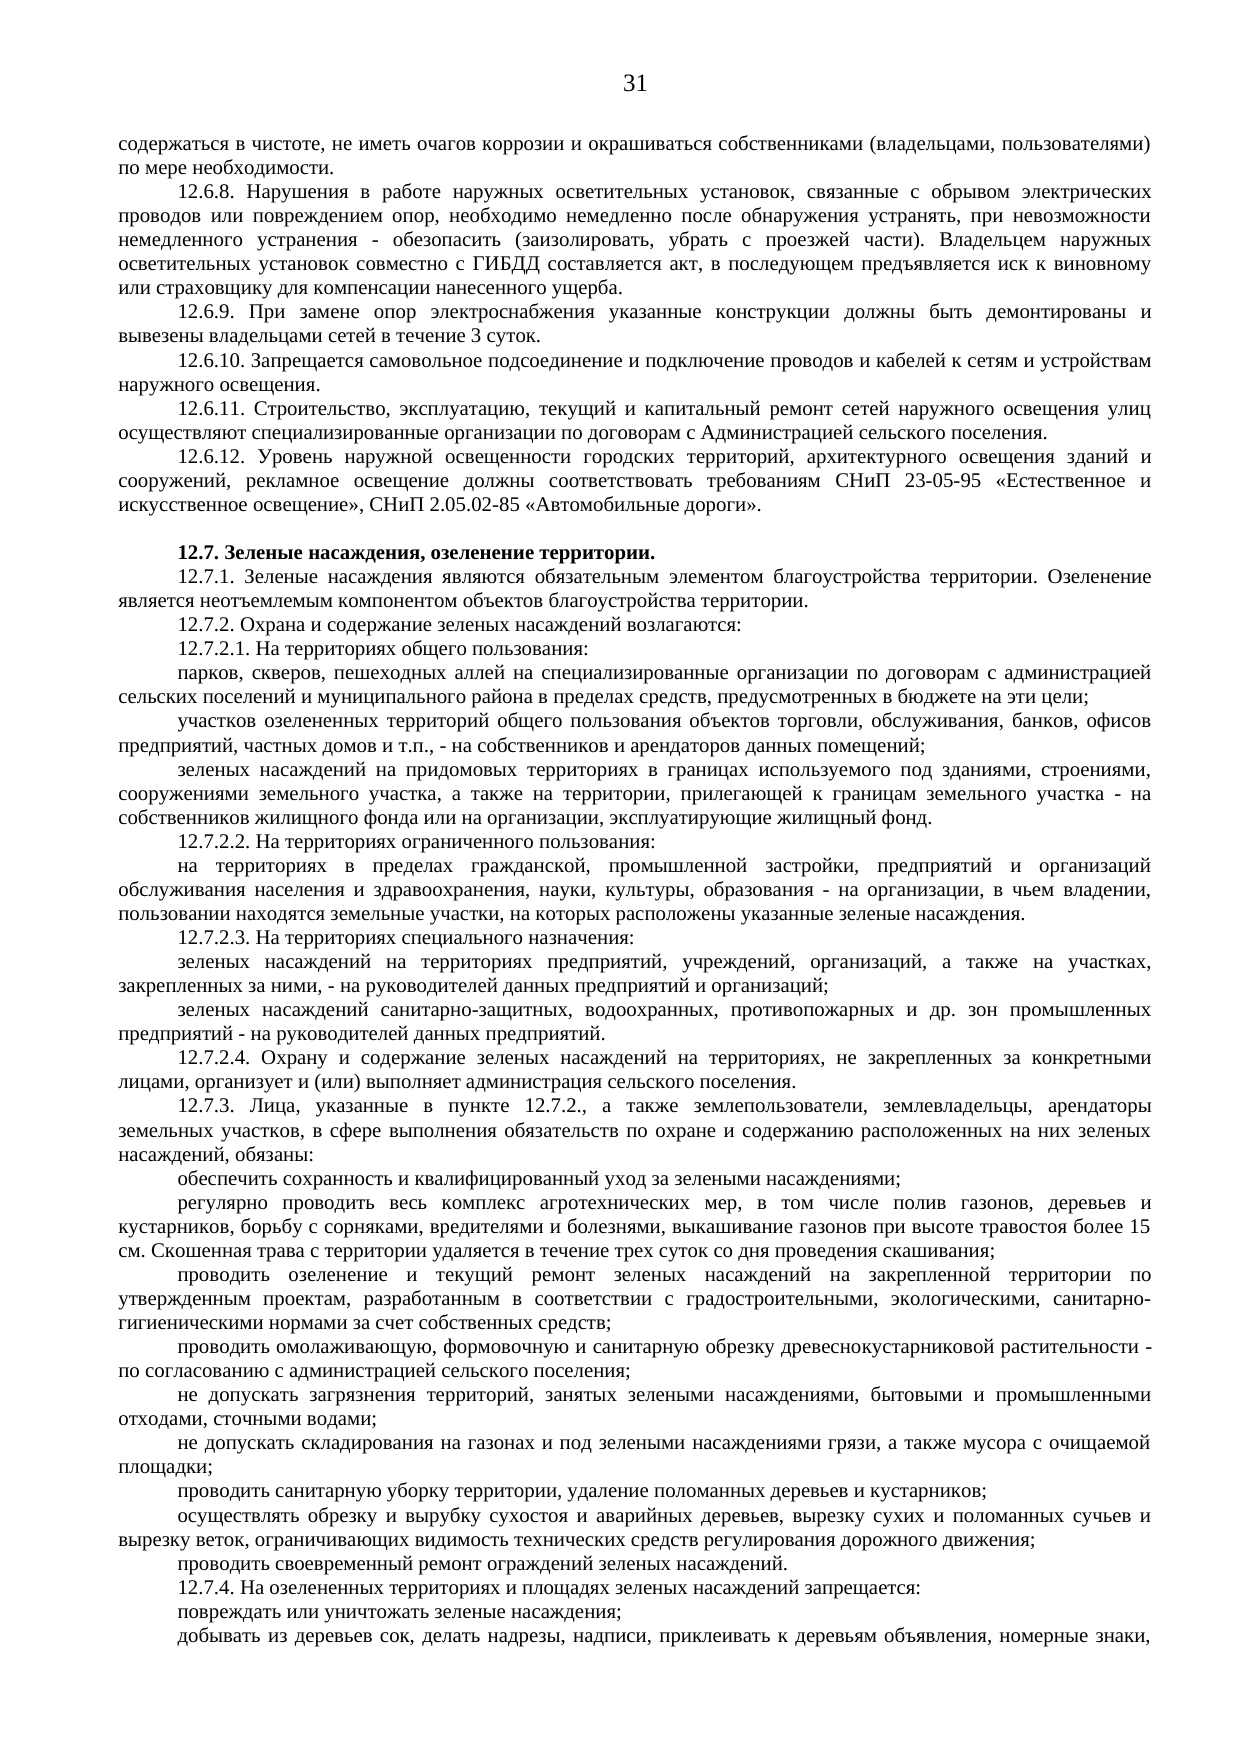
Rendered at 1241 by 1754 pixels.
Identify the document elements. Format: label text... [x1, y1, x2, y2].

text 12.7.4. На озелененных территориях и площадях зеленых насаждений запрещается: [118, 1575, 1152, 1599]
text 12.7.2. Охрана и содержание зеленых насаждений возлагаются: [118, 612, 1152, 636]
text 12.6.11. Строительство, эксплуатацию, текущий и капитальный ремонт сетей наружного освещения улиц осуществляют специализированные организации по договорам с Администрацией сельского поселения. [118, 396, 1152, 444]
text повреждать или уничтожать зеленые насаждения; [118, 1599, 1152, 1623]
text 12.7. Зеленые насаждения, озеленение территории. [118, 540, 1152, 564]
text осуществлять обрезку и вырубку сухостоя и аварийных деревьев, вырезку сухих и поломанных сучьев и вырезку веток, ограничивающих видимость технических средств регулирования дорожного движения; [118, 1502, 1152, 1551]
text проводить санитарную уборку территории, удаление поломанных деревьев и кустарников; [118, 1478, 1152, 1502]
text зеленых насаждений на придомовых территориях в границах используемого под зданиями, строениями, сооружениями земельного участка, а также на территории, прилегающей к границам земельного участка - на собственников жилищного фонда или на организации, эксплуатирующие жилищный фонд. [118, 757, 1152, 829]
text 12.7.1. Зеленые насаждения являются обязательным элементом благоустройства территории. Озеленение является неотъемлемым компонентом объектов благоустройства территории. [118, 564, 1152, 612]
text проводить своевременный ремонт ограждений зеленых насаждений. [118, 1551, 1152, 1575]
text не допускать загрязнения территорий, занятых зелеными насаждениями, бытовыми и промышленными отходами, сточными водами; [118, 1382, 1152, 1430]
text проводить озеленение и текущий ремонт зеленых насаждений на закрепленной территории по утвержденным проектам, разработанным в соответствии с градостроительными, экологическими, санитарно-гигиеническими нормами за счет собственных средств; [118, 1262, 1152, 1334]
text 12.7.2.1. На территориях общего пользования: [118, 636, 1152, 660]
text 12.7.3. Лица, указанные в пункте 12.7.2., а также землепользователи, землевладельцы, арендаторы земельных участков, в сфере выполнения обязательств по охране и содержанию расположенных на них зеленых насаждений, обязаны: [118, 1093, 1152, 1166]
text на территориях в пределах гражданской, промышленной застройки, предприятий и организаций обслуживания населения и здравоохранения, науки, культуры, образования - на организации, в чьем владении, пользовании находятся земельные участки, на которых расположены указанные зеленые насаждения. [118, 853, 1152, 925]
text проводить омолаживающую, формовочную и санитарную обрезку древеснокустарниковой растительности - по согласованию с администрацией сельского поселения; [118, 1334, 1152, 1382]
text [118, 131, 1152, 179]
text 12.7.2.4. Охрану и содержание зеленых насаждений на территориях, не закрепленных за конкретными лицами, организует и (или) выполняет администрация сельского поселения. [118, 1045, 1152, 1093]
text зеленых насаждений санитарно-защитных, водоохранных, противопожарных и др. зон промышленных предприятий - на руководителей данных предприятий. [118, 997, 1152, 1045]
text 12.6.8. Нарушения в работе наружных осветительных установок, связанные с обрывом электрических проводов или повреждением опор, необходимо немедленно после обнаружения устранять, при невозможности немедленного устранения - обезопасить (заизолировать, убрать с проезжей части). Владельцем наружных осветительных установок совместно с ГИБДД составляется акт, в последующем предъявляется иск к виновному или страховщику для компенсации нанесенного ущерба. [118, 179, 1152, 299]
text не допускать складирования на газонах и под зелеными насаждениями грязи, а также мусора с очищаемой площадки; [118, 1430, 1152, 1478]
text 12.6.9. При замене опор электроснабжения указанные конструкции должны быть демонтированы и вывезены владельцами сетей в течение 3 суток. [118, 299, 1152, 347]
text 12.7.2.2. На территориях ограниченного пользования: [118, 829, 1152, 853]
text 12.6.10. Запрещается самовольное подсоединение и подключение проводов и кабелей к сетям и устройствам наружного освещения. [118, 347, 1152, 396]
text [118, 1623, 1152, 1647]
text обеспечить сохранность и квалифицированный уход за зелеными насаждениями; [118, 1166, 1152, 1190]
text зеленых насаждений на территориях предприятий, учреждений, организаций, а также на участках, закрепленных за ними, - на руководителей данных предприятий и организаций; [118, 949, 1152, 997]
text парков, скверов, пешеходных аллей на специализированные организации по договорам с администрацией сельских поселений и муниципального района в пределах средств, предусмотренных в бюджете на эти цели; [118, 660, 1152, 708]
text 12.7.2.3. На территориях специального назначения: [118, 925, 1152, 949]
text участков озелененных территорий общего пользования объектов торговли, обслуживания, банков, офисов предприятий, частных домов и т.п., - на собственников и арендаторов данных помещений; [118, 708, 1152, 757]
text регулярно проводить весь комплекс агротехнических мер, в том числе полив газонов, деревьев и кустарников, борьбу с сорняками, вредителями и болезнями, выкашивание газонов при высоте травостоя более 15 см. Скошенная трава с территории удаляется в течение трех суток со дня проведения скашивания; [118, 1190, 1152, 1262]
text 12.6.12. Уровень наружной освещенности городских территорий, архитектурного освещения зданий и сооружений, рекламное освещение должны соответствовать требованиям СНиП 23-05-95 «Естественное и искусственное освещение», СНиП 2.05.02-85 «Автомобильные дороги». [118, 444, 1152, 516]
